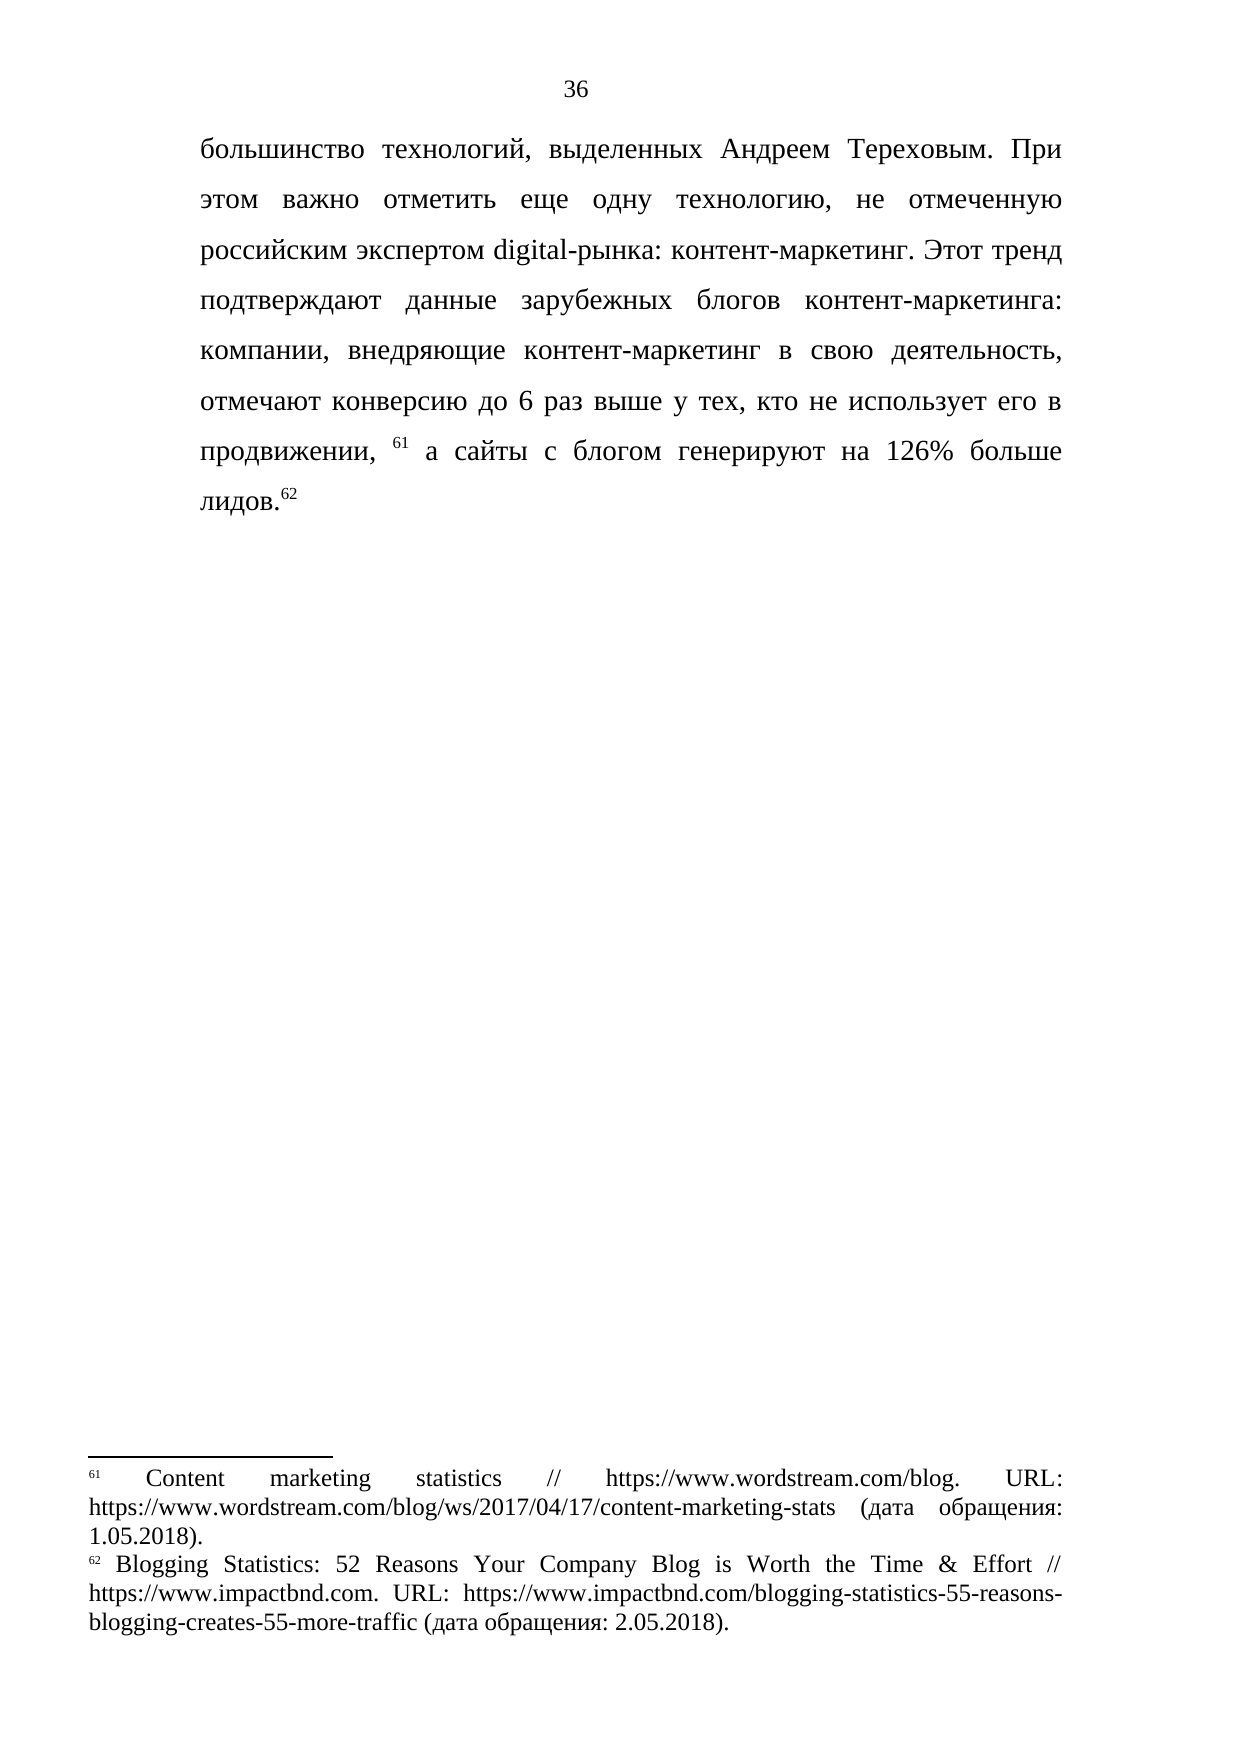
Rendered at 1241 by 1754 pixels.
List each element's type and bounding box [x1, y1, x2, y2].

list [162, 131, 1063, 517]
